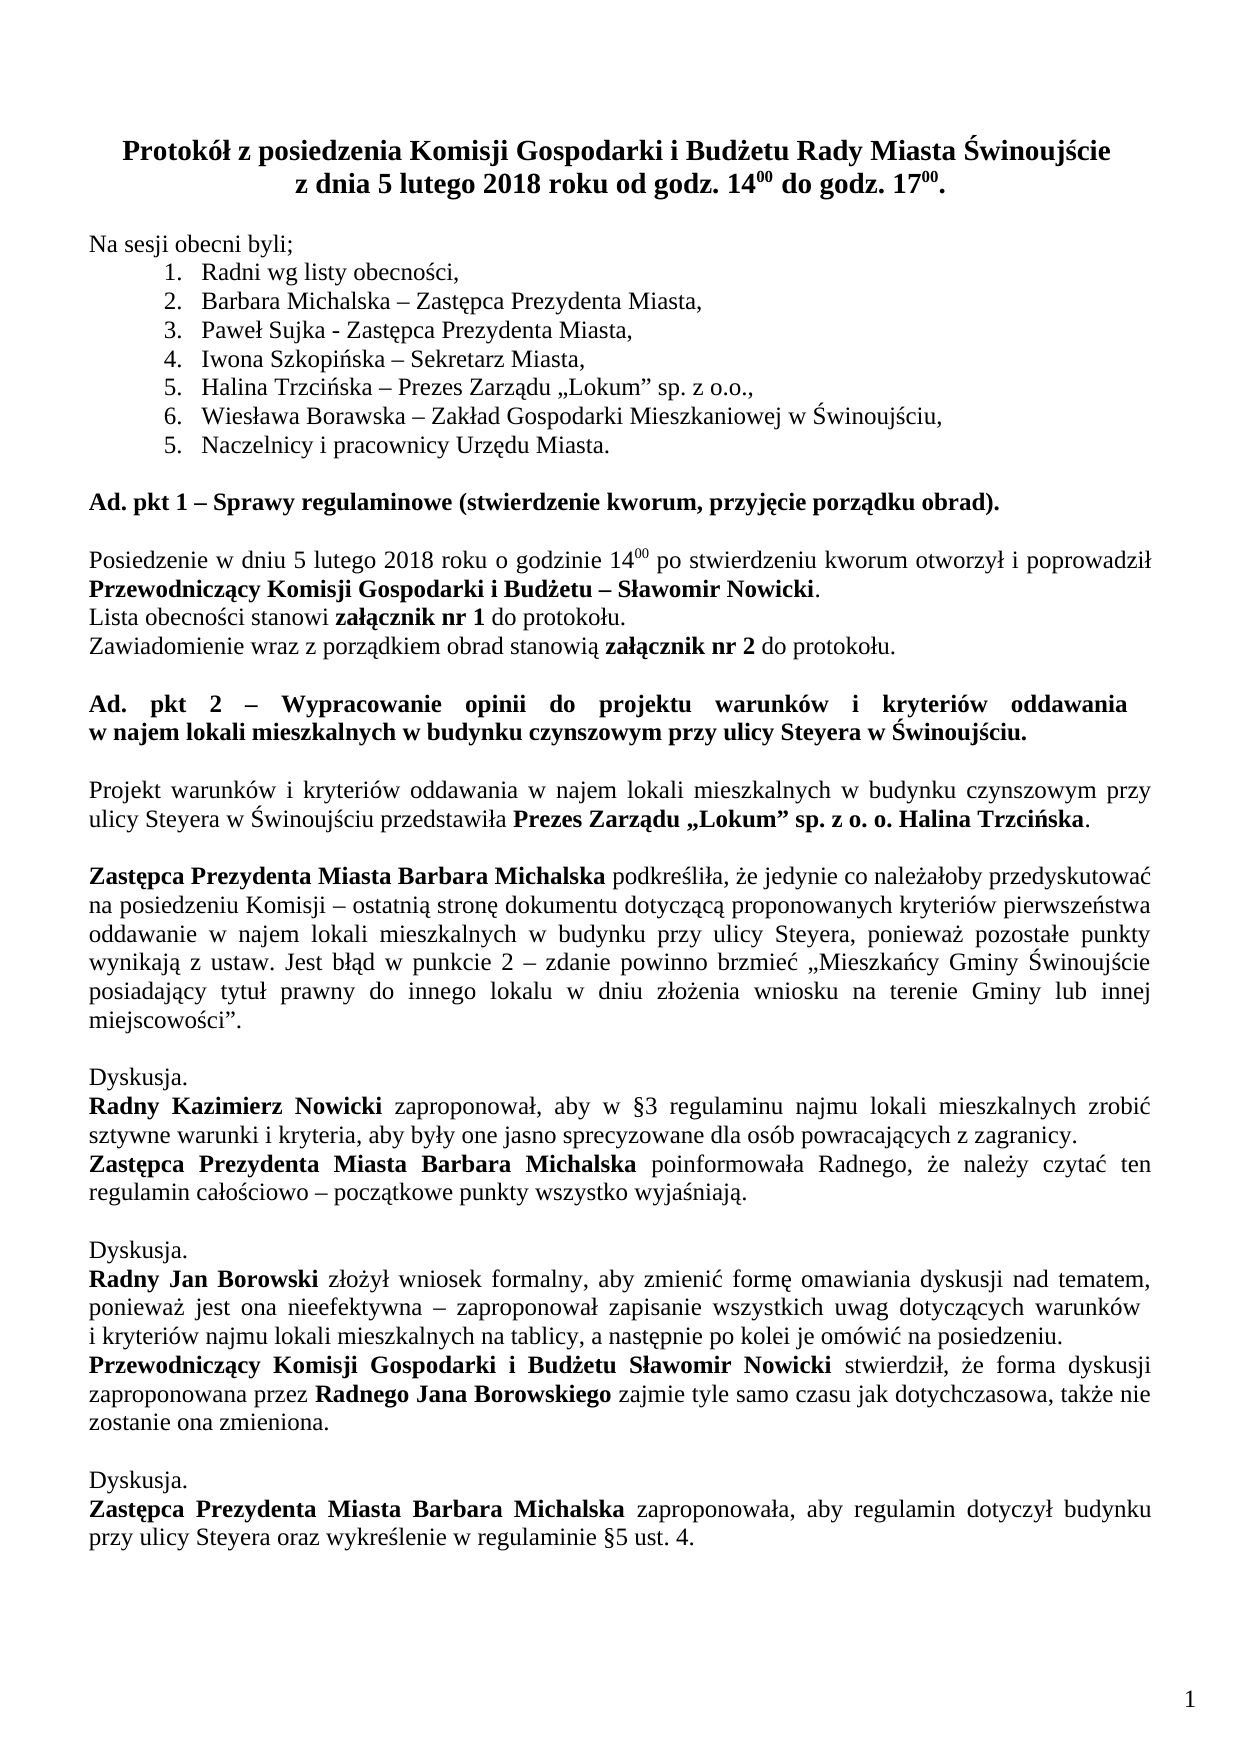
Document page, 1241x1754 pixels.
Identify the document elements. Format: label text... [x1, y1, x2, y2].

text Dyskusja. [89, 1465, 1152, 1494]
text Na sesji obecni byli; [89, 229, 1152, 257]
text Dyskusja. [89, 1235, 1152, 1264]
text Zastępca Prezydenta Miasta Barbara Michalska poinformowała Radnego, że należy czytać ten regulamin całościowo – początkowe punkty wszystko wyjaśniają. [89, 1149, 1152, 1206]
text Zastępca Prezydenta Miasta Barbara Michalska zaproponowała, aby regulamin dotyczył budynku przy ulicy Steyera oraz wykreślenie w regulaminie §5 ust. 4. [89, 1494, 1152, 1551]
list Halina Trzcińska – Prezes Zarządu „Lokum” sp. z o.o., [164, 372, 1152, 401]
text Zawiadomienie wraz z porządkiem obrad stanowią załącznik nr 2 do protokołu. [89, 631, 1152, 660]
list Barbara Michalska – Zastępca Prezydenta Miasta, [164, 286, 1152, 315]
text Przewodniczący Komisji Gospodarki i Budżetu Sławomir Nowicki stwierdził, że forma dyskusji zaproponowana przez Radnego Jana Borowskiego zajmie tyle samo czasu jak dotychczasowa, także nie zostanie ona zmieniona. [89, 1350, 1152, 1436]
text Posiedzenie w dniu 5 lutego 2018 roku o godzinie 1400 po stwierdzeniu kworum otworzył i poprowadził Przewodniczący Komisji Gospodarki i Budżetu – Sławomir Nowicki. [89, 545, 1152, 602]
text Projekt warunków i kryteriów oddawania w najem lokali mieszkalnych w budynku czynszowym przy ulicy Steyera w Świnoujściu przedstawiła Prezes Zarządu „Lokum” sp. z o. o. Halina Trzcińska. [89, 775, 1152, 832]
text Zastępca Prezydenta Miasta Barbara Michalska podkreśliła, że jedynie co należałoby przedyskutować na posiedzeniu Komisji – ostatnią stronę dokumentu dotyczącą proponowanych kryteriów pierwszeństwa oddawanie w najem lokali mieszkalnych w budynku przy ulicy Steyera, ponieważ pozostałe punkty wynikają z ustaw. Jest błąd w punkcie 2 – zdanie powinno brzmieć „Mieszkańcy Gminy Świnoujście posiadający tytuł prawny do innego lokalu w dniu złożenia wniosku na terenie Gminy lub innej miejscowości”. [89, 861, 1152, 1034]
text Lista obecności stanowi załącznik nr 1 do protokołu. [89, 602, 1152, 631]
text Protokół z posiedzenia Komisji Gospodarki i Budżetu Rady Miasta Świnoujście z dnia 5 lutego 2018 roku od godz. 1400 do godz. 1700. [89, 133, 1152, 200]
list Radni wg listy obecności, [164, 257, 1152, 286]
text Ad. pkt 1 – Sprawy regulaminowe (stwierdzenie kworum, przyjęcie porządku obrad). [89, 487, 1152, 516]
list Wiesława Borawska – Zakład Gospodarki Mieszkaniowej w Świnoujściu, [164, 401, 1152, 430]
text Dyskusja. [89, 1062, 1152, 1091]
text 5. Naczelnicy i pracownicy Urzędu Miasta. [89, 430, 1152, 459]
list Iwona Szkopińska – Sekretarz Miasta, [164, 344, 1152, 372]
text Radny Jan Borowski złożył wniosek formalny, aby zmienić formę omawiania dyskusji nad tematem, ponieważ jest ona nieefektywna – zaproponował zapisanie wszystkich uwag dotyczących warunków i kryteriów najmu lokali mieszkalnych na tablicy, a następnie po kolei je omówić na posiedzeniu. [89, 1264, 1152, 1350]
text Radny Kazimierz Nowicki zaproponował, aby w §3 regulaminu najmu lokali mieszkalnych zrobić sztywne warunki i kryteria, aby były one jasno sprecyzowane dla osób powracających z zagranicy. [89, 1091, 1152, 1149]
text Ad. pkt 2 – Wypracowanie opinii do projektu warunków i kryteriów oddawania w najem lokali mieszkalnych w budynku czynszowym przy ulicy Steyera w Świnoujściu. [89, 689, 1152, 746]
list Paweł Sujka - Zastępca Prezydenta Miasta, [164, 315, 1152, 344]
